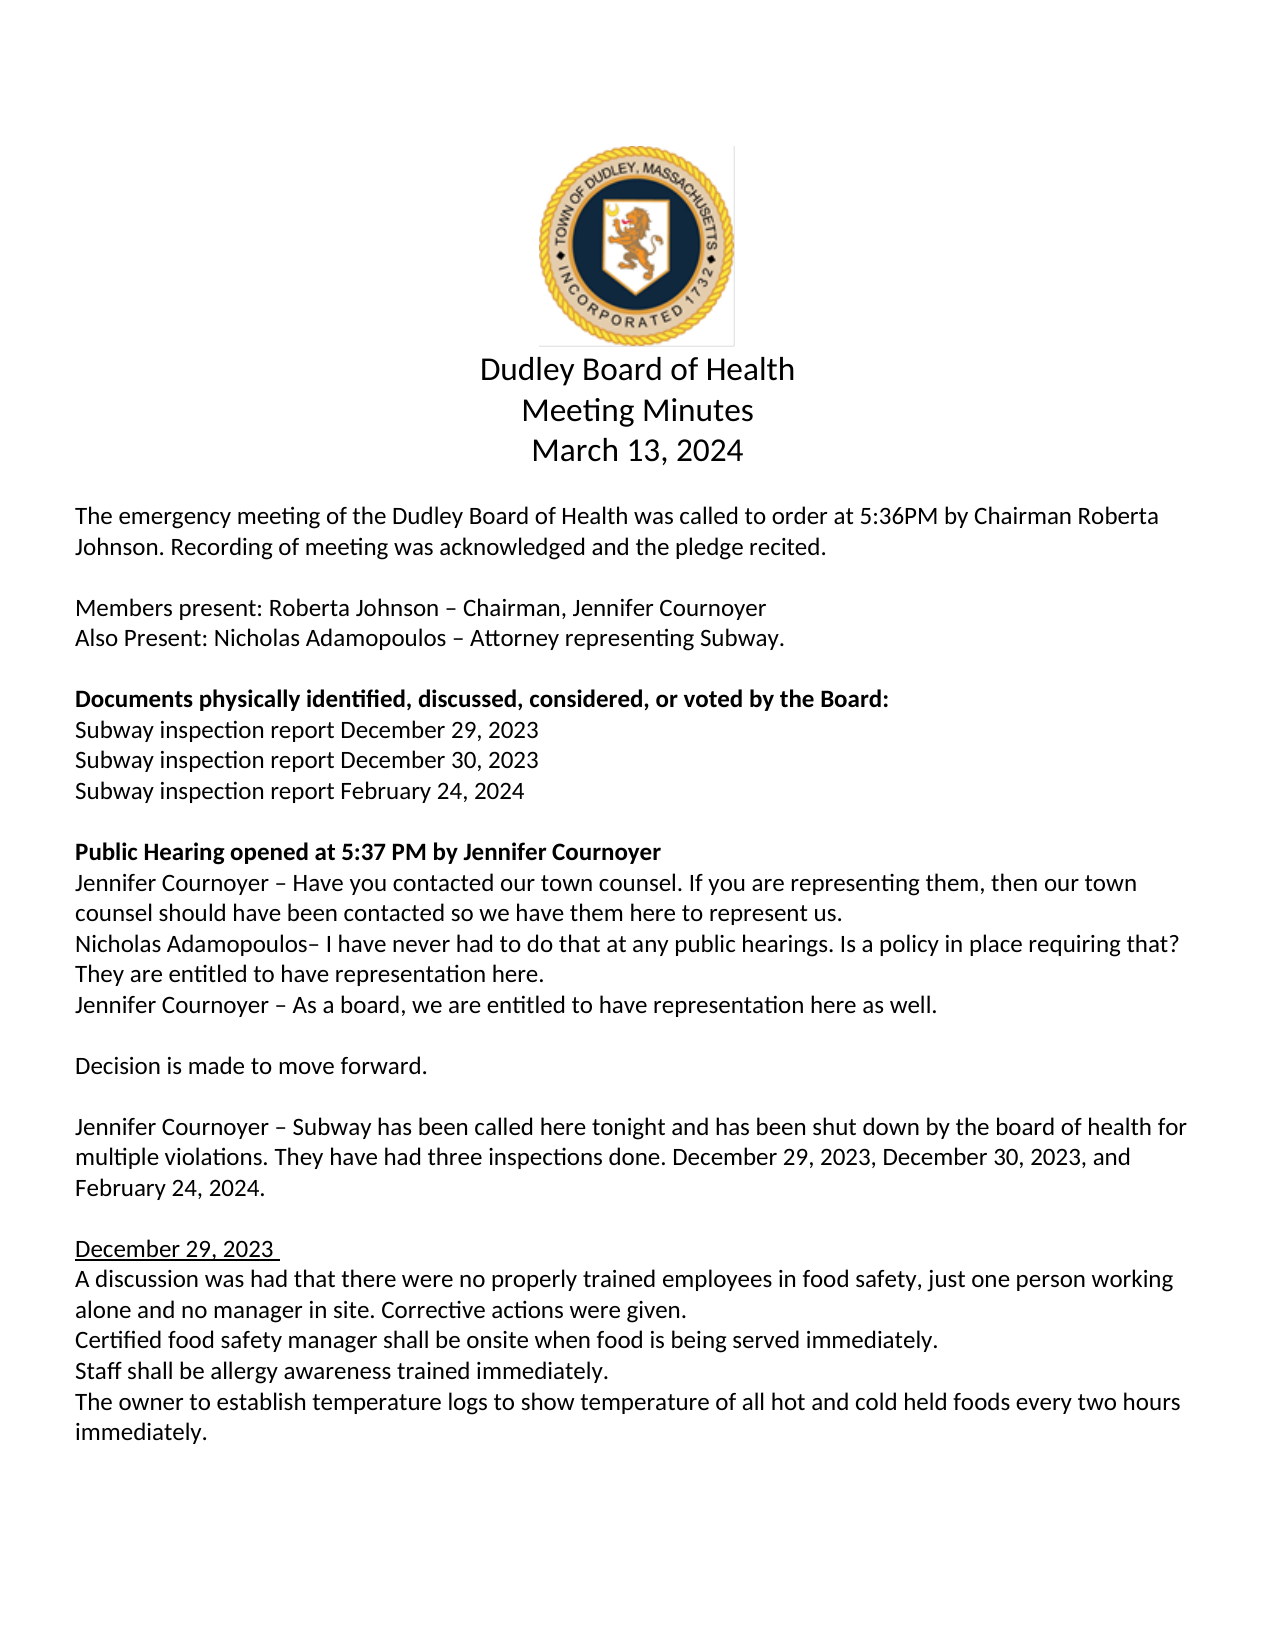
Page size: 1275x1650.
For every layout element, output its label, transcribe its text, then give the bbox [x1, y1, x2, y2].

text Also Present: Nicholas Adamopoulos – Attorney representing Subway. [75, 623, 1200, 653]
text Staff shall be allergy awareness trained immediately. [75, 1355, 1200, 1386]
text Nicholas Adamopoulos– I have never had to do that at any public hearings. Is a policy in place requiring that? They are entitled to have representation here. [75, 928, 1200, 989]
text Subway inspection report February 24, 2024 [75, 775, 1200, 806]
text Meeting Minutes [75, 388, 1200, 429]
text Decision is made to move forward. [75, 1050, 1200, 1080]
text Public Hearing opened at 5:37 PM by Jennifer Cournoyer [75, 836, 1200, 867]
picture [539, 146, 736, 348]
text Jennifer Cournoyer – As a board, we are entitled to have representation here as well. [75, 989, 1200, 1019]
text December 29, 2023 [75, 1233, 1200, 1263]
text Members present: Roberta Johnson – Chairman, Jennifer Cournoyer [75, 592, 1200, 623]
text The emergency meeting of the Dudley Board of Health was called to order at 5:36PM by Chairman Roberta Johnson. Recording of meeting was acknowledged and the pledge recited. [75, 501, 1200, 562]
text Subway inspection report December 29, 2023 [75, 714, 1200, 745]
text The owner to establish temperature logs to show temperature of all hot and cold held foods every two hours immediately. [75, 1386, 1200, 1447]
text Jennifer Cournoyer – Have you contacted our town counsel. If you are representing them, then our town counsel should have been contacted so we have them here to represent us. [75, 867, 1200, 928]
text Jennifer Cournoyer – Subway has been called here tonight and has been shut down by the board of health for multiple violations. They have had three inspections done. December 29, 2023, December 30, 2023, and February 24, 2024. [75, 1111, 1200, 1202]
text Certified food safety manager shall be onsite when food is being served immediately. [75, 1324, 1200, 1355]
text March 13, 2024 [75, 429, 1200, 470]
text Documents physically identified, discussed, considered, or voted by the Board: [75, 684, 1200, 714]
text Subway inspection report December 30, 2023 [75, 745, 1200, 775]
text Dudley Board of Health [75, 348, 1200, 388]
text A discussion was had that there were no properly trained employees in food safety, just one person working alone and no manager in site. Corrective actions were given. [75, 1263, 1200, 1324]
